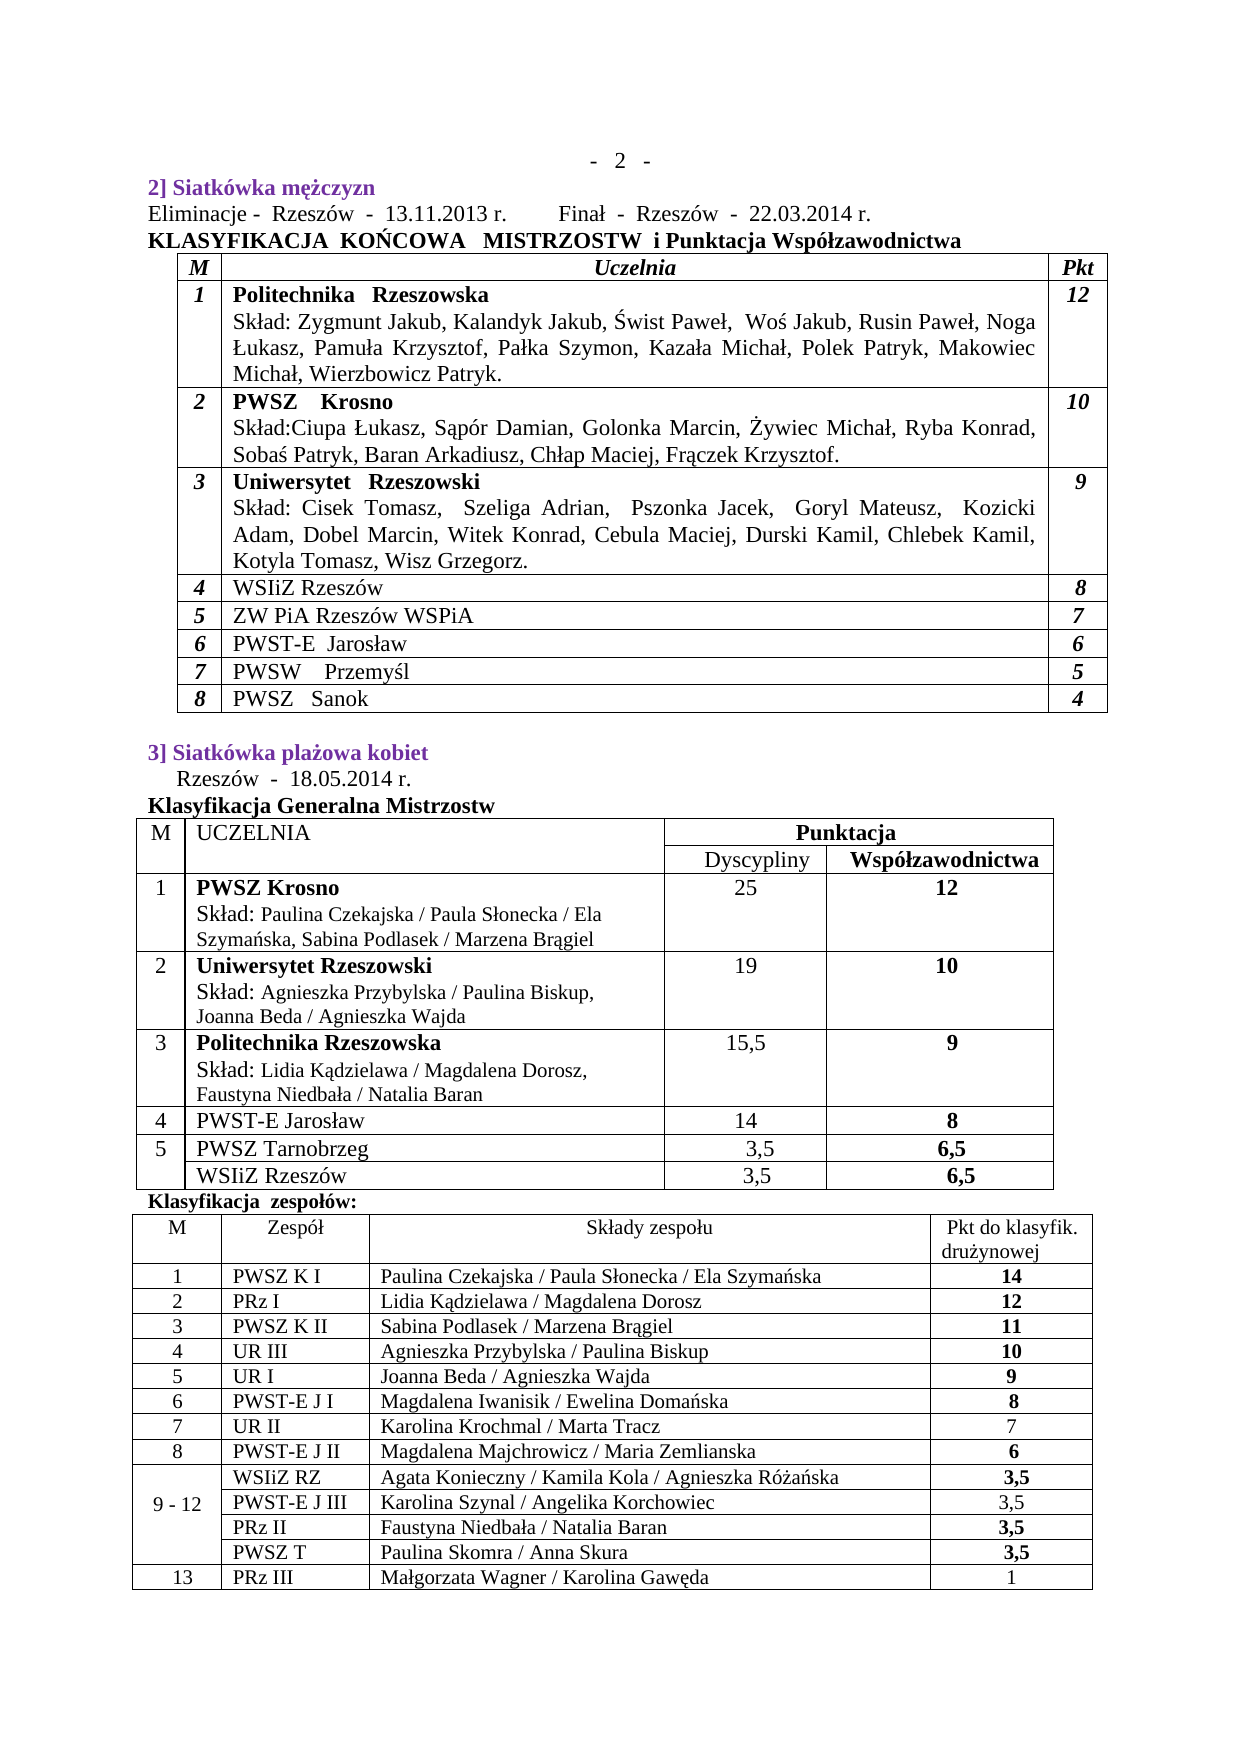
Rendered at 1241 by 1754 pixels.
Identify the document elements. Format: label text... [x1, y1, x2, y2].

table_header Uczelnia [222, 254, 1048, 280]
table_cell 8 [1049, 575, 1107, 601]
table_cell Politechnika Rzeszowska Skład: Lidia Kądzielawa / Magdalena Dorosz, Faustyna Niedbała / Natalia Baran [186, 1030, 664, 1106]
table_cell 4 [133, 1339, 221, 1363]
table_cell 6 [178, 630, 221, 657]
table_cell 7 [1049, 602, 1107, 629]
table_cell PWSZ Tarnobrzeg [186, 1135, 664, 1161]
table_cell 4 [137, 1107, 184, 1134]
table_cell 5 [1049, 658, 1107, 684]
table_header Zespół [222, 1215, 369, 1263]
table_cell 19 [665, 952, 826, 1028]
table_cell PWSZ K II [222, 1314, 369, 1338]
table_cell PWSZ K I [222, 1264, 369, 1288]
table_cell PWST-E Jarosław [186, 1107, 664, 1134]
table_cell Magdalena Majchrowicz / Maria Zemlianska [370, 1440, 930, 1463]
table_cell 4 [178, 575, 221, 601]
table_cell Paulina Czekajska / Paula Słonecka / Ela Szymańska [370, 1264, 930, 1288]
table_cell PWSZ Krosno Skład:Ciupa Łukasz, Sąpór Damian, Golonka Marcin, Żywiec Michał, Ryba Konrad, Sobaś Patryk, Baran Arkadiusz, Chłap Maciej, Frączek Krzysztof. [222, 388, 1048, 467]
table_cell 7 [133, 1414, 221, 1438]
table_cell 13 [133, 1565, 221, 1589]
table_cell 9 - 12 [133, 1465, 221, 1564]
table_cell 4 [1049, 685, 1107, 712]
table_cell 6 [931, 1440, 1092, 1463]
table_cell 14 [931, 1264, 1092, 1288]
table_cell PWSZ Sanok [222, 685, 1048, 712]
table_cell WSIiZ Rzeszów [222, 575, 1048, 601]
table_cell WSIiZ Rzeszów [186, 1162, 664, 1188]
table_cell UR II [222, 1414, 369, 1438]
table_cell 5 [133, 1364, 221, 1388]
table_cell Joanna Beda / Agnieszka Wajda [370, 1364, 930, 1388]
table_cell 12 [931, 1289, 1092, 1313]
table_cell 25 [665, 874, 826, 951]
table_cell Karolina Szynal / Angelika Korchowiec [370, 1490, 930, 1514]
table_cell 2 [133, 1289, 221, 1313]
table_cell Małgorzata Wagner / Karolina Gawęda [370, 1565, 930, 1589]
table_cell 6 [1049, 630, 1107, 657]
table_cell 11 [931, 1314, 1092, 1338]
table_cell 8 [133, 1440, 221, 1463]
table_cell 12 [827, 874, 1053, 951]
table_cell 8 [827, 1107, 1053, 1134]
table_cell PRz III [222, 1565, 369, 1589]
table_cell 6 [133, 1389, 221, 1413]
table_header Składy zespołu [370, 1215, 930, 1263]
table_cell PWST-E J II [222, 1440, 369, 1463]
table_cell 10 [1049, 388, 1107, 467]
table_cell 3,5 [931, 1490, 1092, 1514]
table_header UCZELNIA [186, 819, 664, 873]
table_cell 1 [931, 1565, 1092, 1589]
text Klasyfikacja zespołów: [148, 1189, 1093, 1213]
table_cell 3,5 [931, 1540, 1092, 1564]
table_cell Paulina Skomra / Anna Skura [370, 1540, 930, 1564]
table_header M [133, 1215, 221, 1263]
text 2] Siatkówka mężczyzn [148, 174, 1093, 200]
table_cell PWST-E J III [222, 1490, 369, 1514]
table_cell PWST-E Jarosław [222, 630, 1048, 657]
table_cell UR III [222, 1339, 369, 1363]
table_cell 9 [1049, 468, 1107, 573]
table_cell 3,5 [665, 1162, 826, 1188]
text Eliminacje - Rzeszów - 13.11.2013 r. Finał - Rzeszów - 22.03.2014 r. [148, 200, 1093, 227]
table_cell 9 [827, 1030, 1053, 1106]
table_cell ZW PiA Rzeszów WSPiA [222, 602, 1048, 629]
table_cell Magdalena Iwanisik / Ewelina Domańska [370, 1389, 930, 1413]
table_cell 3 [137, 1030, 184, 1106]
table_header Pkt do klasyfik. drużynowej [931, 1215, 1092, 1263]
table_cell 3,5 [931, 1515, 1092, 1539]
table_cell Agata Konieczny / Kamila Kola / Agnieszka Różańska [370, 1465, 930, 1489]
table_cell 7 [931, 1414, 1092, 1438]
text - 2 - [148, 148, 1093, 174]
table_cell 12 [1049, 281, 1107, 387]
table_cell 10 [827, 952, 1053, 1028]
table_cell 7 [178, 658, 221, 684]
table_cell PRz I [222, 1289, 369, 1313]
table_header Punktacja [665, 819, 1053, 845]
table_cell 6,5 [827, 1135, 1053, 1161]
table_header M [137, 819, 184, 873]
table_cell Dyscypliny [665, 846, 826, 873]
table_cell 14 [665, 1107, 826, 1134]
table_cell Uniwersytet Rzeszowski Skład: Agnieszka Przybylska / Paulina Biskup, Joanna Beda / Agnieszka Wajda [186, 952, 664, 1028]
table_header Pkt [1049, 254, 1107, 280]
table_cell 8 [931, 1389, 1092, 1413]
table_cell WSIiZ RZ [222, 1465, 369, 1489]
table_cell UR I [222, 1364, 369, 1388]
table_header M [178, 254, 221, 280]
table_cell PWSZ T [222, 1540, 369, 1564]
table_cell 5 [178, 602, 221, 629]
table_cell PWSW Przemyśl [222, 658, 1048, 684]
table_cell 3,5 [665, 1135, 826, 1161]
table_cell Politechnika Rzeszowska Skład: Zygmunt Jakub, Kalandyk Jakub, Świst Paweł, Woś Jakub, Rusin Paweł, Noga Łukasz, Pamuła Krzysztof, Pałka Szymon, Kazała Michał, Polek Patryk, Makowiec Michał, Wierzbowicz Patryk. [222, 281, 1048, 387]
table_cell PRz II [222, 1515, 369, 1539]
table_cell Agnieszka Przybylska / Paulina Biskup [370, 1339, 930, 1363]
text 3] Siatkówka plażowa kobiet [148, 739, 1093, 765]
table_cell Sabina Podlasek / Marzena Brągiel [370, 1314, 930, 1338]
table_cell 1 [137, 874, 184, 951]
table_cell Faustyna Niedbała / Natalia Baran [370, 1515, 930, 1539]
text KLASYFIKACJA KOŃCOWA MISTRZOSTW i Punktacja Współzawodnictwa [148, 227, 1093, 253]
table_cell 1 [133, 1264, 221, 1288]
table_cell 1 [178, 281, 221, 387]
table_cell 10 [931, 1339, 1092, 1363]
table_cell Uniwersytet Rzeszowski Skład: Cisek Tomasz, Szeliga Adrian, Pszonka Jacek, Goryl Mateusz, Kozicki Adam, Dobel Marcin, Witek Konrad, Cebula Maciej, Durski Kamil, Chlebek Kamil, Kotyla Tomasz, Wisz Grzegorz. [222, 468, 1048, 573]
table_cell PWST-E J I [222, 1389, 369, 1413]
text Rzeszów - 18.05.2014 r. [148, 765, 1093, 792]
table_cell Karolina Krochmal / Marta Tracz [370, 1414, 930, 1438]
table_cell 2 [137, 952, 184, 1028]
table_cell 3 [178, 468, 221, 573]
table_cell Lidia Kądzielawa / Magdalena Dorosz [370, 1289, 930, 1313]
table_cell 2 [178, 388, 221, 467]
table_cell PWSZ Krosno Skład: Paulina Czekajska / Paula Słonecka / Ela Szymańska, Sabina Podlasek / Marzena Brągiel [186, 874, 664, 951]
table_cell 9 [931, 1364, 1092, 1388]
text Klasyfikacja Generalna Mistrzostw [148, 792, 1093, 818]
table_cell 3,5 [931, 1465, 1092, 1489]
table_cell 5 [137, 1135, 184, 1188]
table_cell 8 [178, 685, 221, 712]
table_cell 15,5 [665, 1030, 826, 1106]
table_cell Współzawodnictwa [827, 846, 1053, 873]
table_cell 3 [133, 1314, 221, 1338]
table_cell 6,5 [827, 1162, 1053, 1188]
